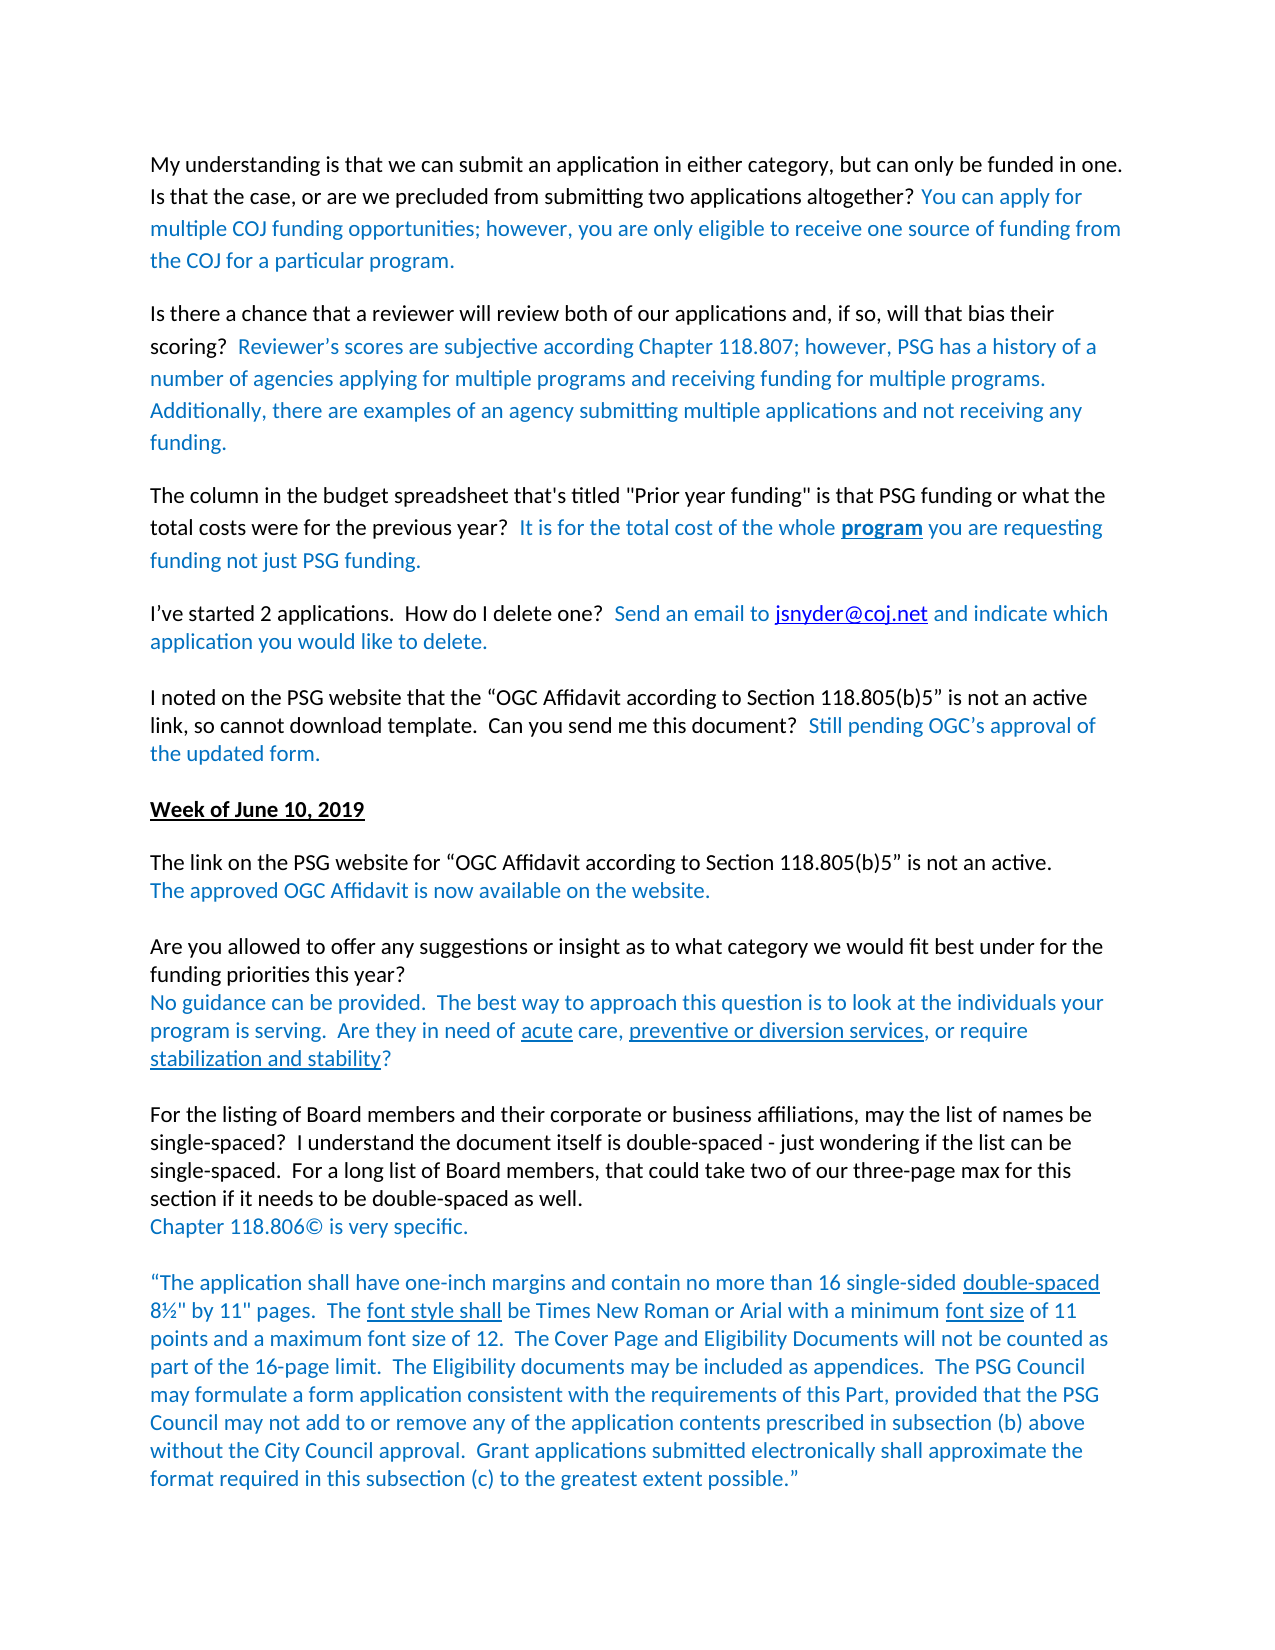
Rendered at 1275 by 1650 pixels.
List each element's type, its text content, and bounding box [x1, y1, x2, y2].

text Week of June 10, 2019 [150, 795, 1125, 823]
text No guidance can be provided. The best way to approach this question is to look at the individuals your program is serving. Are they in need of acute care, preventive or diversion services, or require stabilization and stability? [150, 988, 1125, 1072]
text My understanding is that we can submit an application in either category, but can only be funded in one. Is that the case, or are we precluded from submitting two applications altogether? You can apply for multiple COJ funding opportunities; however, you are only eligible to receive one source of funding from the COJ for a particular program. [150, 150, 1125, 274]
text “The application shall have one-inch margins and contain no more than 16 single-sided double-spaced 8½" by 11" pages. The font style shall be Times New Roman or Arial with a minimum font size of 11 points and a maximum font size of 12. The Cover Page and Eligibility Documents will not be counted as part of the 16-page limit. The Eligibility documents may be included as appendices. The PSG Council may formulate a form application consistent with the requirements of this Part, provided that the PSG Council may not add to or remove any of the application contents prescribed in subsection (b) above without the City Council approval. Grant applications submitted electronically shall approximate the format required in this subsection (c) to the greatest extent possible.” [150, 1240, 1125, 1492]
text The link on the PSG website for “OGC Affidavit according to Section 118.805(b)5” is not an active. The approved OGC Affidavit is now available on the website. [150, 848, 1125, 904]
text Chapter 118.806© is very specific. [150, 1212, 1125, 1240]
text The column in the budget spreadsheet that's titled "Prior year funding" is that PSG funding or what the total costs were for the previous year? It is for the total cost of the whole program you are requesting funding not just PSG funding. [150, 481, 1125, 574]
text I’ve started 2 applications. How do I delete one? Send an email to jsnyder@coj.net and indicate which application you would like to delete. [150, 599, 1125, 655]
text Are you allowed to offer any suggestions or insight as to what category we would fit best under for the funding priorities this year? [150, 932, 1125, 988]
text I noted on the PSG website that the “OGC Affidavit according to Section 118.805(b)5” is not an active link, so cannot download template. Can you send me this document? Still pending OGC’s approval of the updated form. [150, 683, 1125, 767]
text For the listing of Board members and their corporate or business affiliations, may the list of names be single-spaced? I understand the document itself is double-spaced - just wondering if the list can be single-spaced. For a long list of Board members, that could take two of our three-page max for this section if it needs to be double-spaced as well. [150, 1100, 1125, 1212]
text Is there a chance that a reviewer will review both of our applications and, if so, will that bias their scoring? Reviewer’s scores are subjective according Chapter 118.807; however, PSG has a history of a number of agencies applying for multiple programs and receiving funding for multiple programs. Additionally, there are examples of an agency submitting multiple applications and not receiving any funding. [150, 299, 1125, 456]
